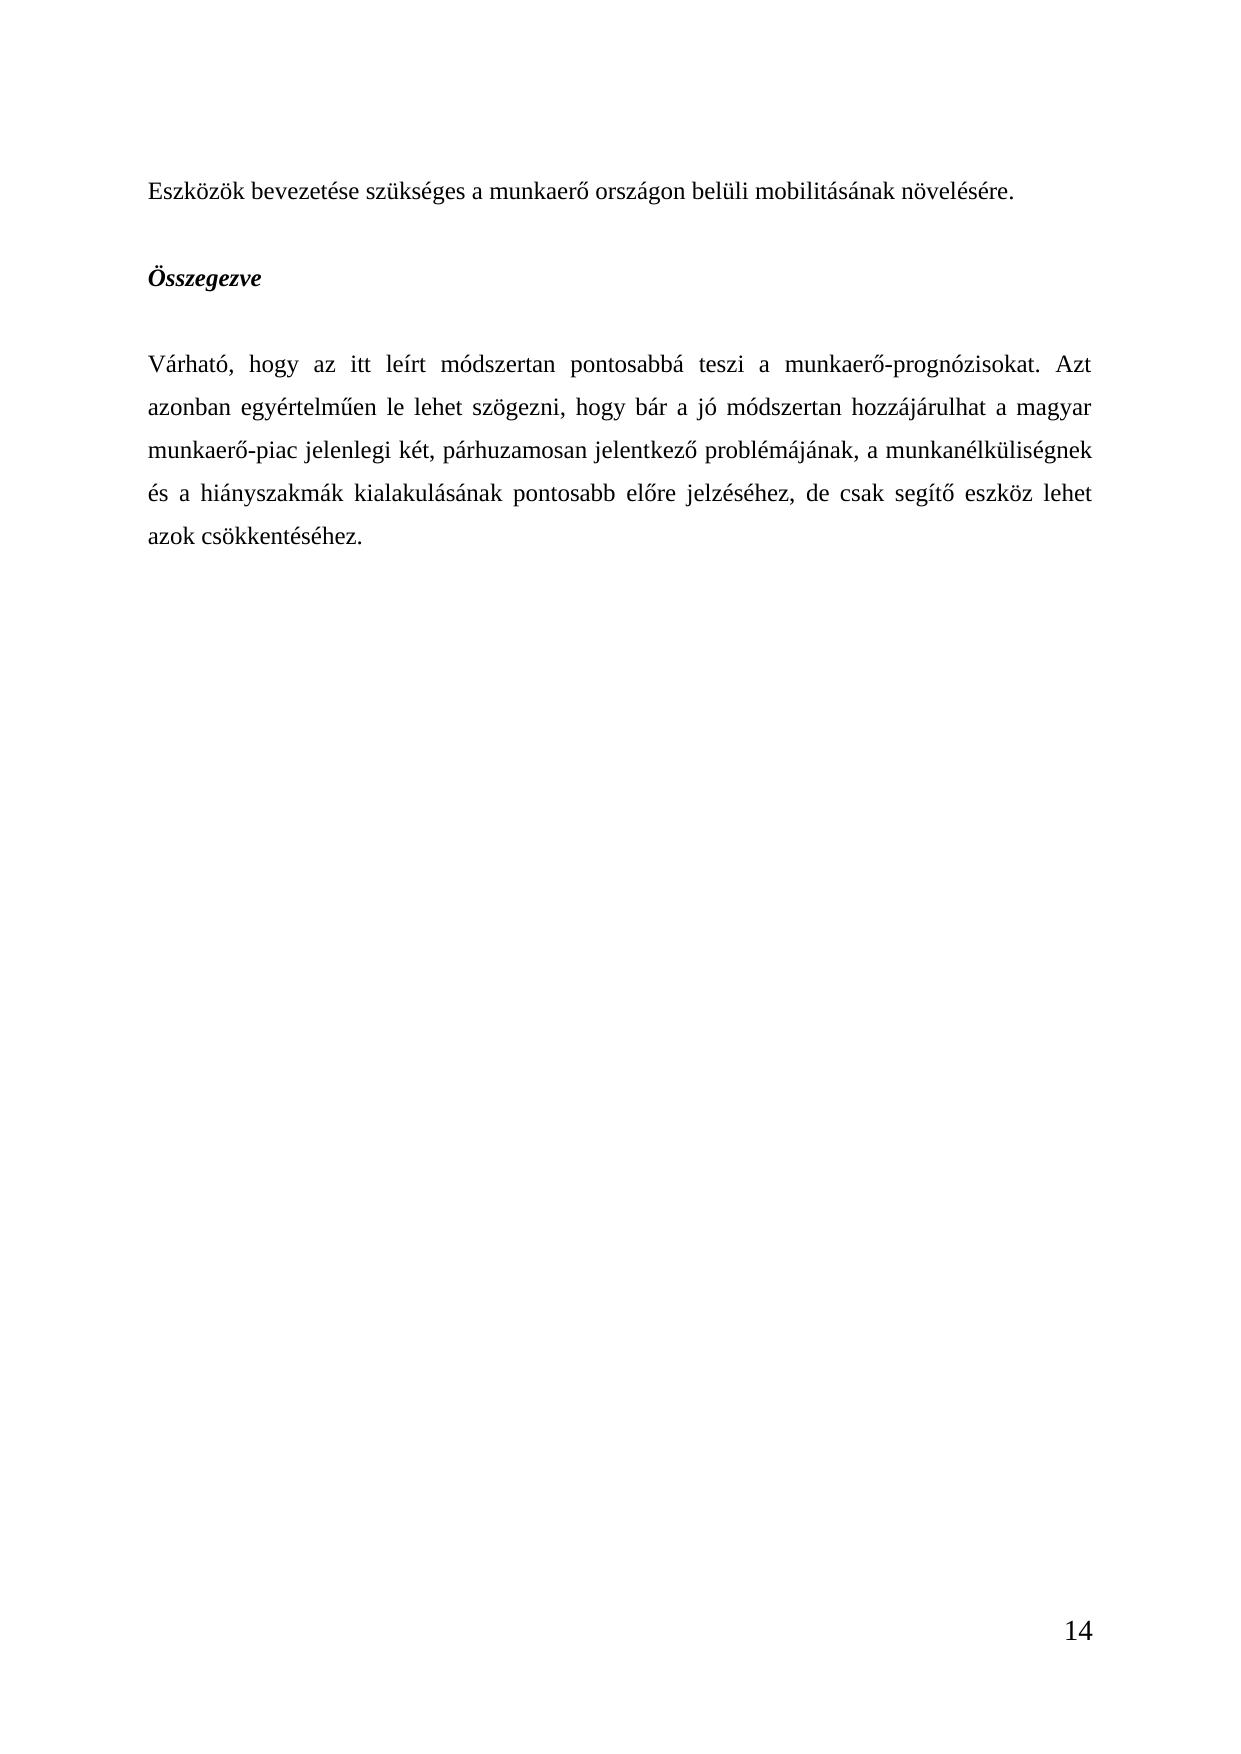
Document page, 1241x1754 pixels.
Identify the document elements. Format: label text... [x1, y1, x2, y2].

text Eszközök bevezetése szükséges a munkaerő országon belüli mobilitásának növelésére. [148, 176, 1093, 205]
text Összegezve [148, 263, 1093, 291]
text Várható, hogy az itt leírt módszertan pontosabbá teszi a munkaerő-prognózisokat. Azt azonban egyértelműen le lehet szögezni, hogy bár a jó módszertan hozzájárulhat a magyar munkaerő-piac jelenlegi két, párhuzamosan jelentkező problémájának, a munkanélküliségnek és a hiányszakmák kialakulásának pontosabb előre jelzéséhez, de csak segítő eszköz lehet azok csökkentéséhez. [148, 349, 1093, 550]
